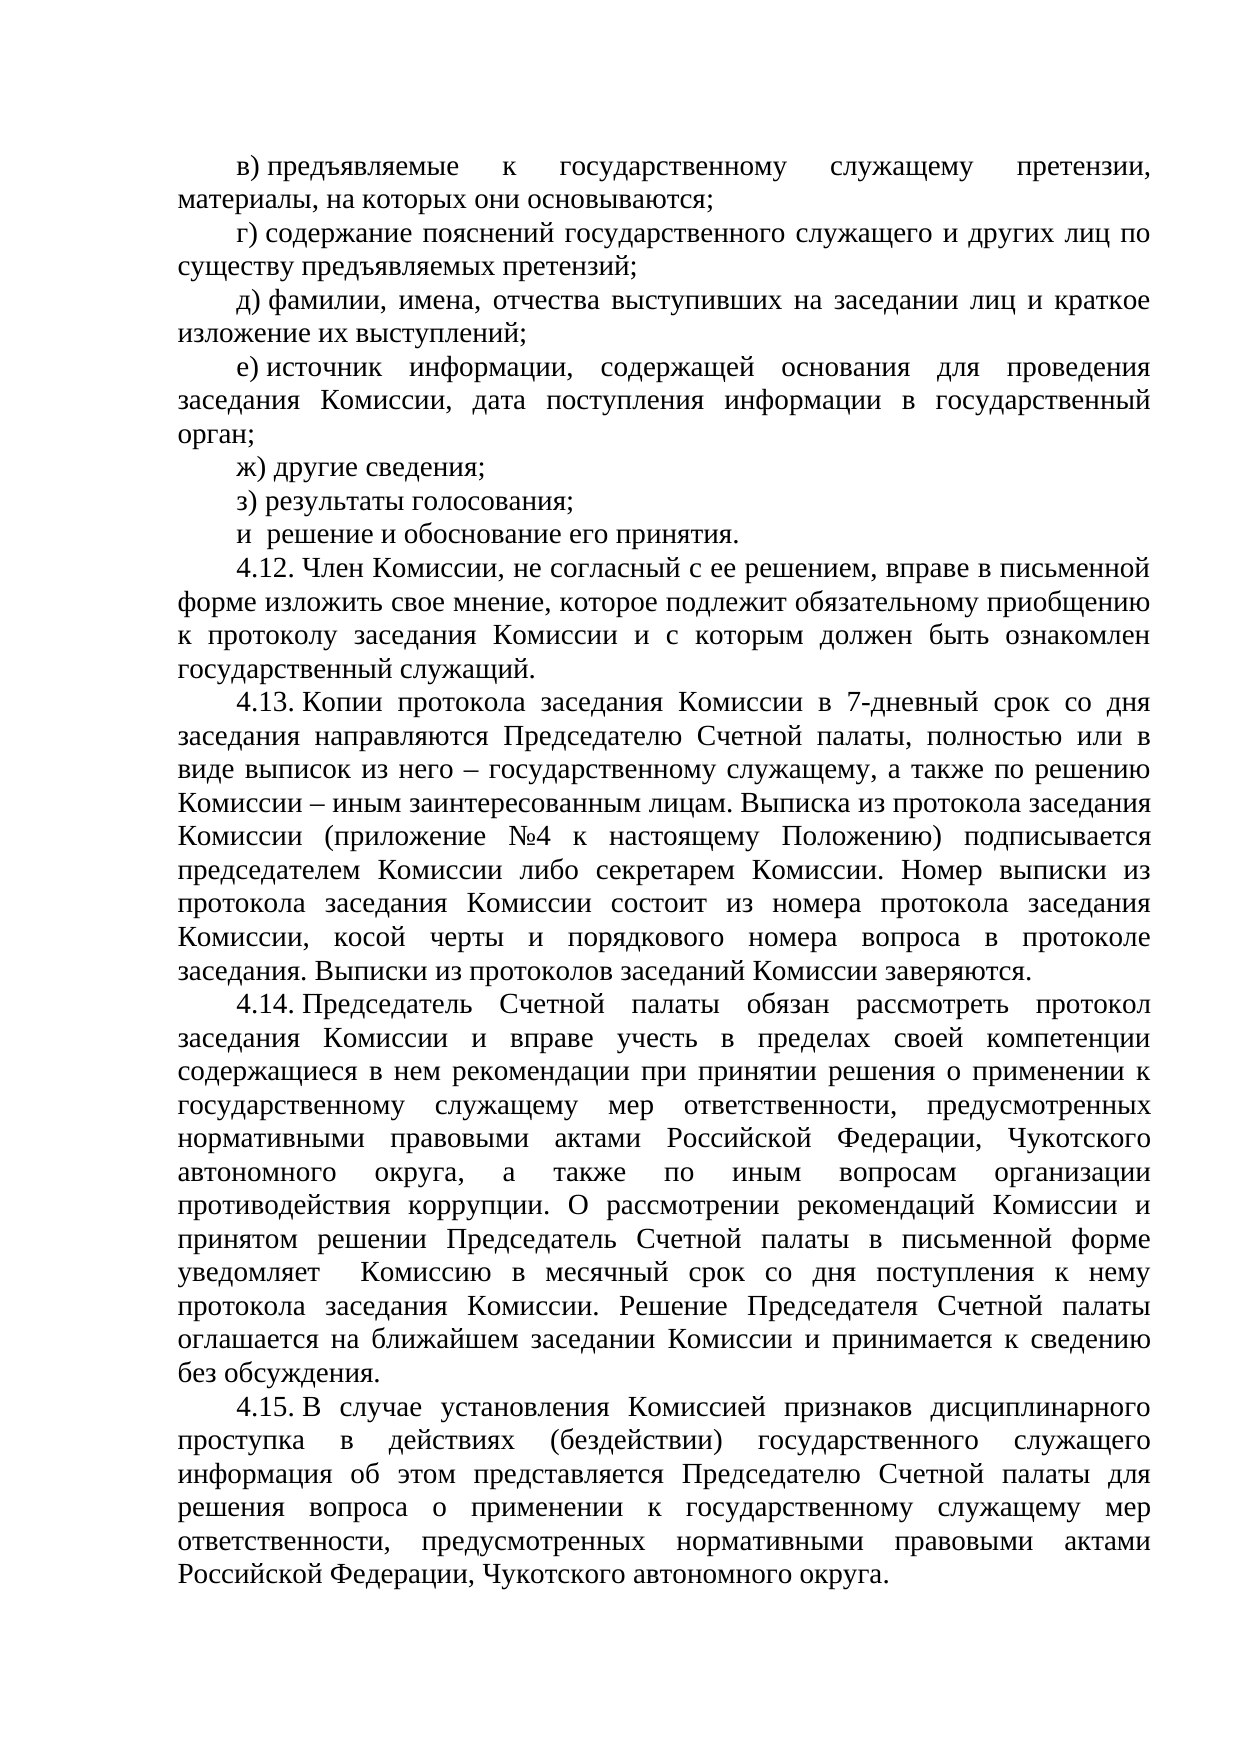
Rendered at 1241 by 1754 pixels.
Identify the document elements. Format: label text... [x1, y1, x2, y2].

text и решение и обоснование его принятия. [177, 517, 1152, 550]
text 4.13. Копии протокола заседания Комиссии в 7-дневный срок со дня заседания направляются Председателю Счетной палаты, полностью или в виде выписок из него – государственному служащему, а также по решению Комиссии – иным заинтересованным лицам. Выписка из протокола заседания Комиссии (приложение №4 к настоящему Положению) подписывается председателем Комиссии либо секретарем Комиссии. Номер выписки из протокола заседания Комиссии состоит из номера протокола заседания Комиссии, косой черты и порядкового номера вопроса в протоколе заседания. Выписки из протоколов заседаний Комиссии заверяются. [177, 684, 1152, 986]
text 4.14. Председатель Счетной палаты обязан рассмотреть протокол заседания Комиссии и вправе учесть в пределах своей компетенции содержащиеся в нем рекомендации при принятии решения о применении к государственному служащему мер ответственности, предусмотренных нормативными правовыми актами Российской Федерации, Чукотского автономного округа, а также по иным вопросам организации противодействия коррупции. О рассмотрении рекомендаций Комиссии и принятом решении Председатель Счетной палаты в письменной форме уведомляет Комиссию в месячный срок со дня поступления к нему протокола заседания Комиссии. Решение Председателя Счетной палаты оглашается на ближайшем заседании Комиссии и принимается к сведению без обсуждения. [177, 986, 1152, 1389]
text 4.15. В случае установления Комиссией признаков дисциплинарного проступка в действиях (бездействии) государственного служащего информация об этом представляется Председателю Счетной палаты для решения вопроса о применении к государственному служащему мер ответственности, предусмотренных нормативными правовыми актами Российской Федерации, Чукотского автономного округа. [177, 1389, 1152, 1590]
text д) фамилии, имена, отчества выступивших на заседании лиц и краткое изложение их выступлений; [177, 282, 1152, 349]
text ж) другие сведения; [177, 449, 1152, 483]
text г) содержание пояснений государственного служащего и других лиц по существу предъявляемых претензий; [177, 215, 1152, 282]
text 4.12. Член Комиссии, не согласный с ее решением, вправе в письменной форме изложить свое мнение, которое подлежит обязательному приобщению к протоколу заседания Комиссии и с которым должен быть ознакомлен государственный служащий. [177, 550, 1152, 684]
text е) источник информации, содержащей основания для проведения заседания Комиссии, дата поступления информации в государственный орган; [177, 349, 1152, 449]
text з) результаты голосования; [177, 483, 1152, 517]
text в) предъявляемые к государственному служащему претензии, материалы, на которых они основываются; [177, 148, 1152, 215]
